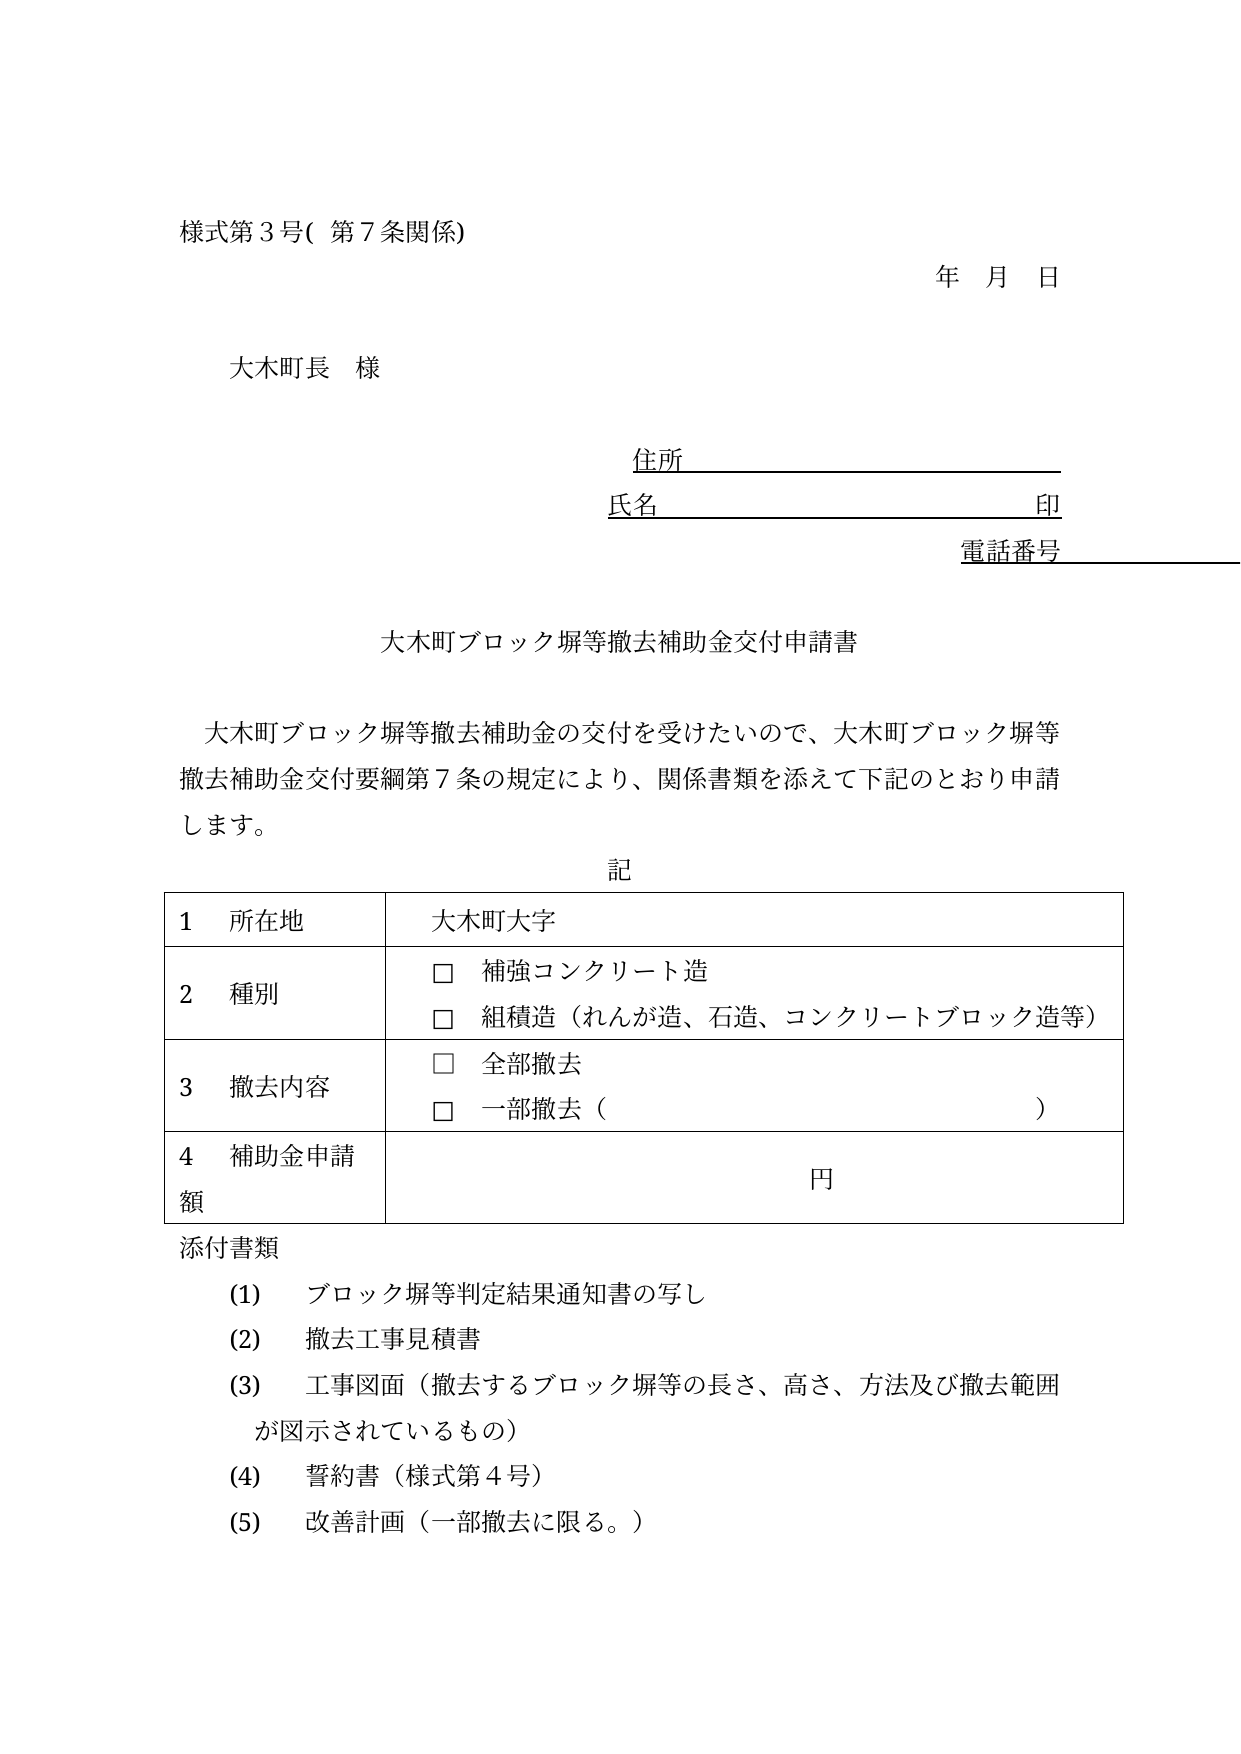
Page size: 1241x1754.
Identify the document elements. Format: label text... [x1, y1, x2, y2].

text 記 [179, 846, 1061, 892]
text 大木町長 様 [179, 344, 1061, 390]
text (1) ブロック塀等判定結果通知書の写し [179, 1270, 1061, 1315]
text 様式第３号(第７条関係) [179, 207, 1061, 253]
table_cell 円 [386, 1132, 1123, 1223]
text 氏名 印 [179, 481, 1061, 527]
table_cell 4 補助金申請額 [165, 1132, 385, 1223]
text (3) 工事図面（撤去するブロック塀等の長さ、高さ、方法及び撤去範囲が図示されているもの） [204, 1361, 1061, 1452]
table_cell 2 種別 [165, 947, 385, 1038]
text 添付書類 [179, 1224, 1061, 1270]
text 住所 [179, 436, 1061, 481]
text 大木町ブロック塀等撤去補助金交付申請書 [179, 618, 1061, 664]
text (4) 誓約書（様式第４号） [179, 1452, 1061, 1498]
text 電話番号 [179, 527, 1061, 572]
table_header 1 所在地 [165, 893, 385, 946]
text 年 月 日 [179, 253, 1061, 299]
text (5) 改善計画（一部撤去に限る。） [204, 1498, 1061, 1543]
table_header 大木町大字 [386, 893, 1123, 946]
table_cell 3 撤去内容 [165, 1040, 385, 1131]
table_cell □ 補強コンクリート造 □ 組積造（れんが造、石造、コンクリートブロック造等） [386, 947, 1123, 1038]
table_cell □ 全部撤去 □ 一部撤去（ ） [386, 1040, 1123, 1131]
text (2) 撤去工事見積書 [179, 1315, 1061, 1361]
text 大木町ブロック塀等撤去補助金の交付を受けたいので、大木町ブロック塀等撤去補助金交付要綱第７条の規定により、関係書類を添えて下記のとおり申請します。 [179, 709, 1061, 846]
